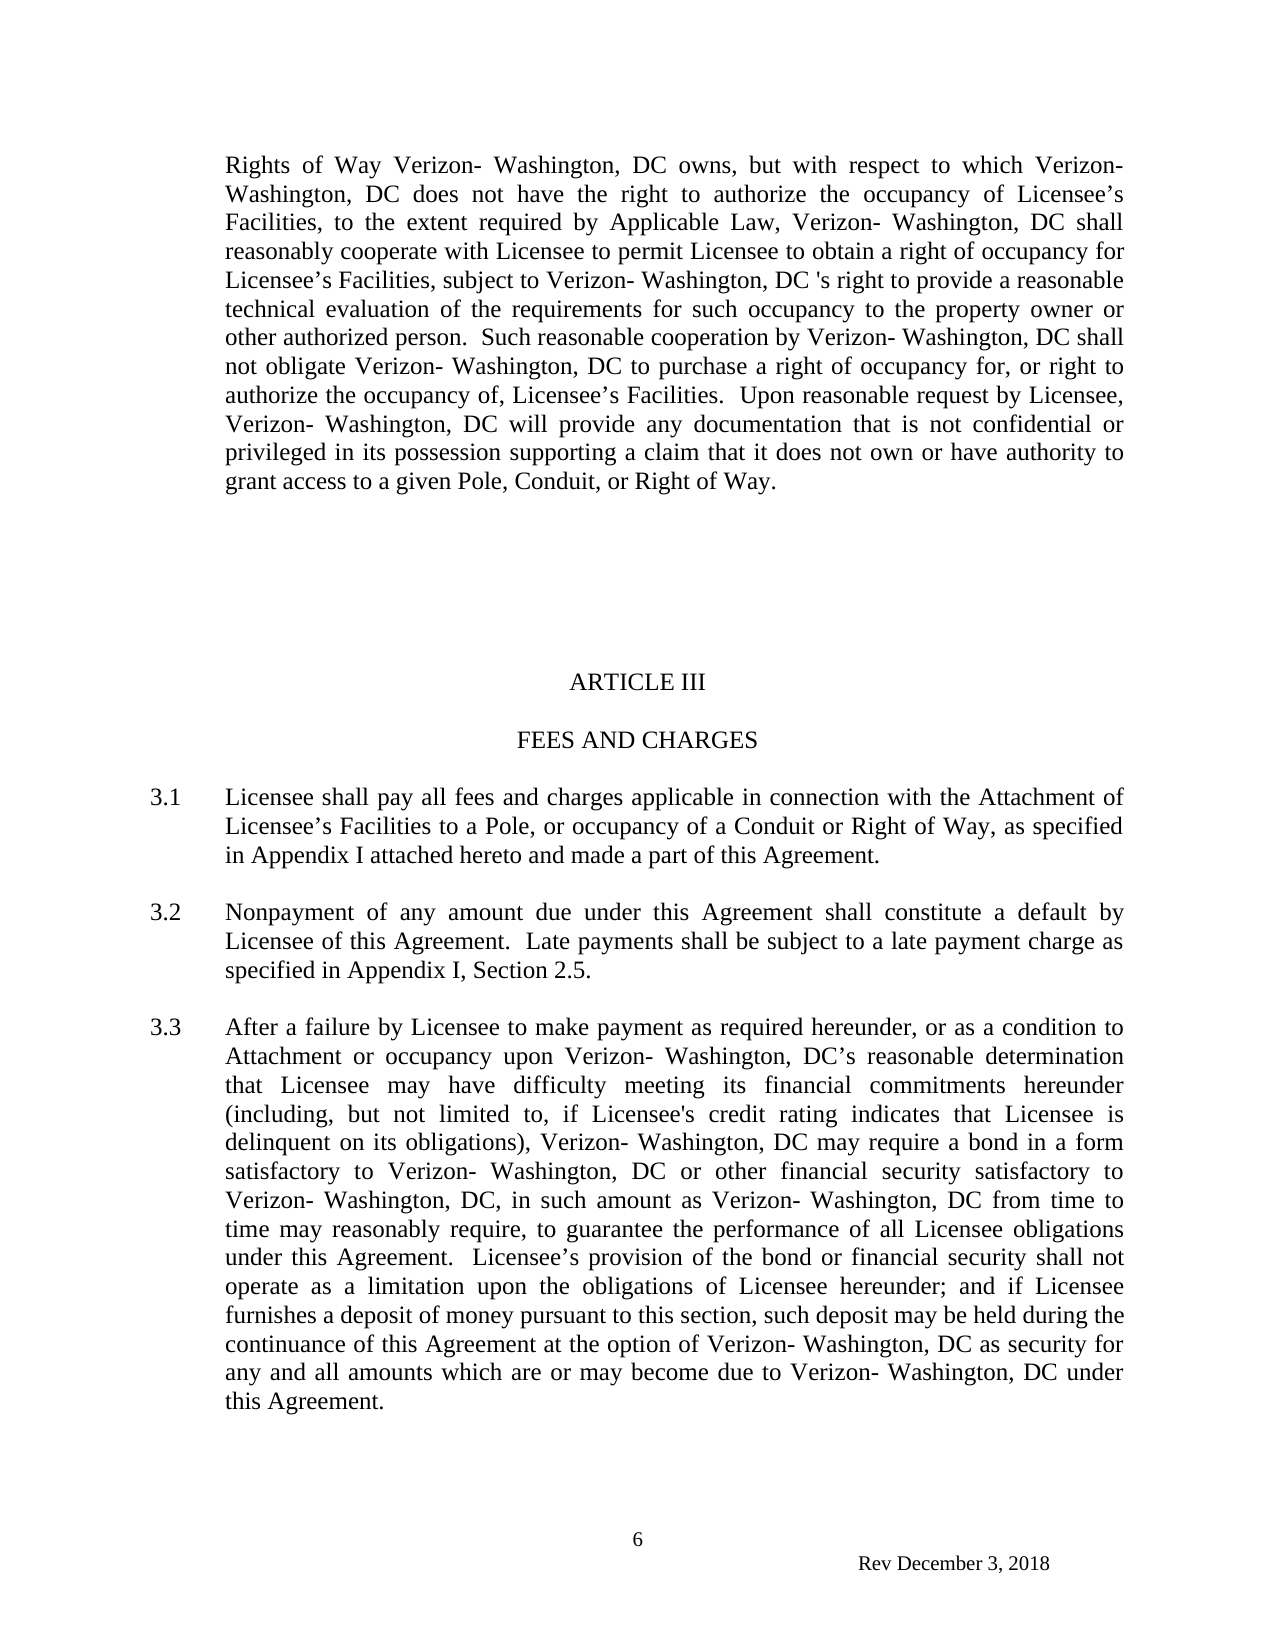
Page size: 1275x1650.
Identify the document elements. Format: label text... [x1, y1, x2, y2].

text FEES AND CHARGES [150, 725, 1125, 754]
text 3.3 After a failure by Licensee to make payment as required hereunder, or as a condition to Attachment or occupancy upon Verizon- Washington, DC’s reasonable determination that Licensee may have difficulty meeting its financial commitments hereunder (including, but not limited to, if Licensee's credit rating indicates that Licensee is delinquent on its obligations), Verizon- Washington, DC may require a bond in a form satisfactory to Verizon- Washington, DC or other financial security satisfactory to Verizon- Washington, DC, in such amount as Verizon- Washington, DC from time to time may reasonably require, to guarantee the performance of all Licensee obligations under this Agreement. Licensee’s provision of the bond or financial security shall not operate as a limitation upon the obligations of Licensee hereunder; and if Licensee furnishes a deposit of money pursuant to this section, such deposit may be held during the continuance of this Agreement at the option of Verizon- Washington, DC as security for any and all amounts which are or may become due to Verizon- Washington, DC under this Agreement. [150, 1012, 1125, 1415]
text 3.1 Licensee shall pay all fees and charges applicable in connection with the Attachment of Licensee’s Facilities to a Pole, or occupancy of a Conduit or Right of Way, as specified in Appendix I attached hereto and made a part of this Agreement. [150, 782, 1125, 869]
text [150, 150, 1125, 495]
text ARTICLE III [150, 667, 1125, 696]
text 3.2 Nonpayment of any amount due under this Agreement shall constitute a default by Licensee of this Agreement. Late payments shall be subject to a late payment charge as specified in Appendix I, Section 2.5. [150, 897, 1125, 984]
